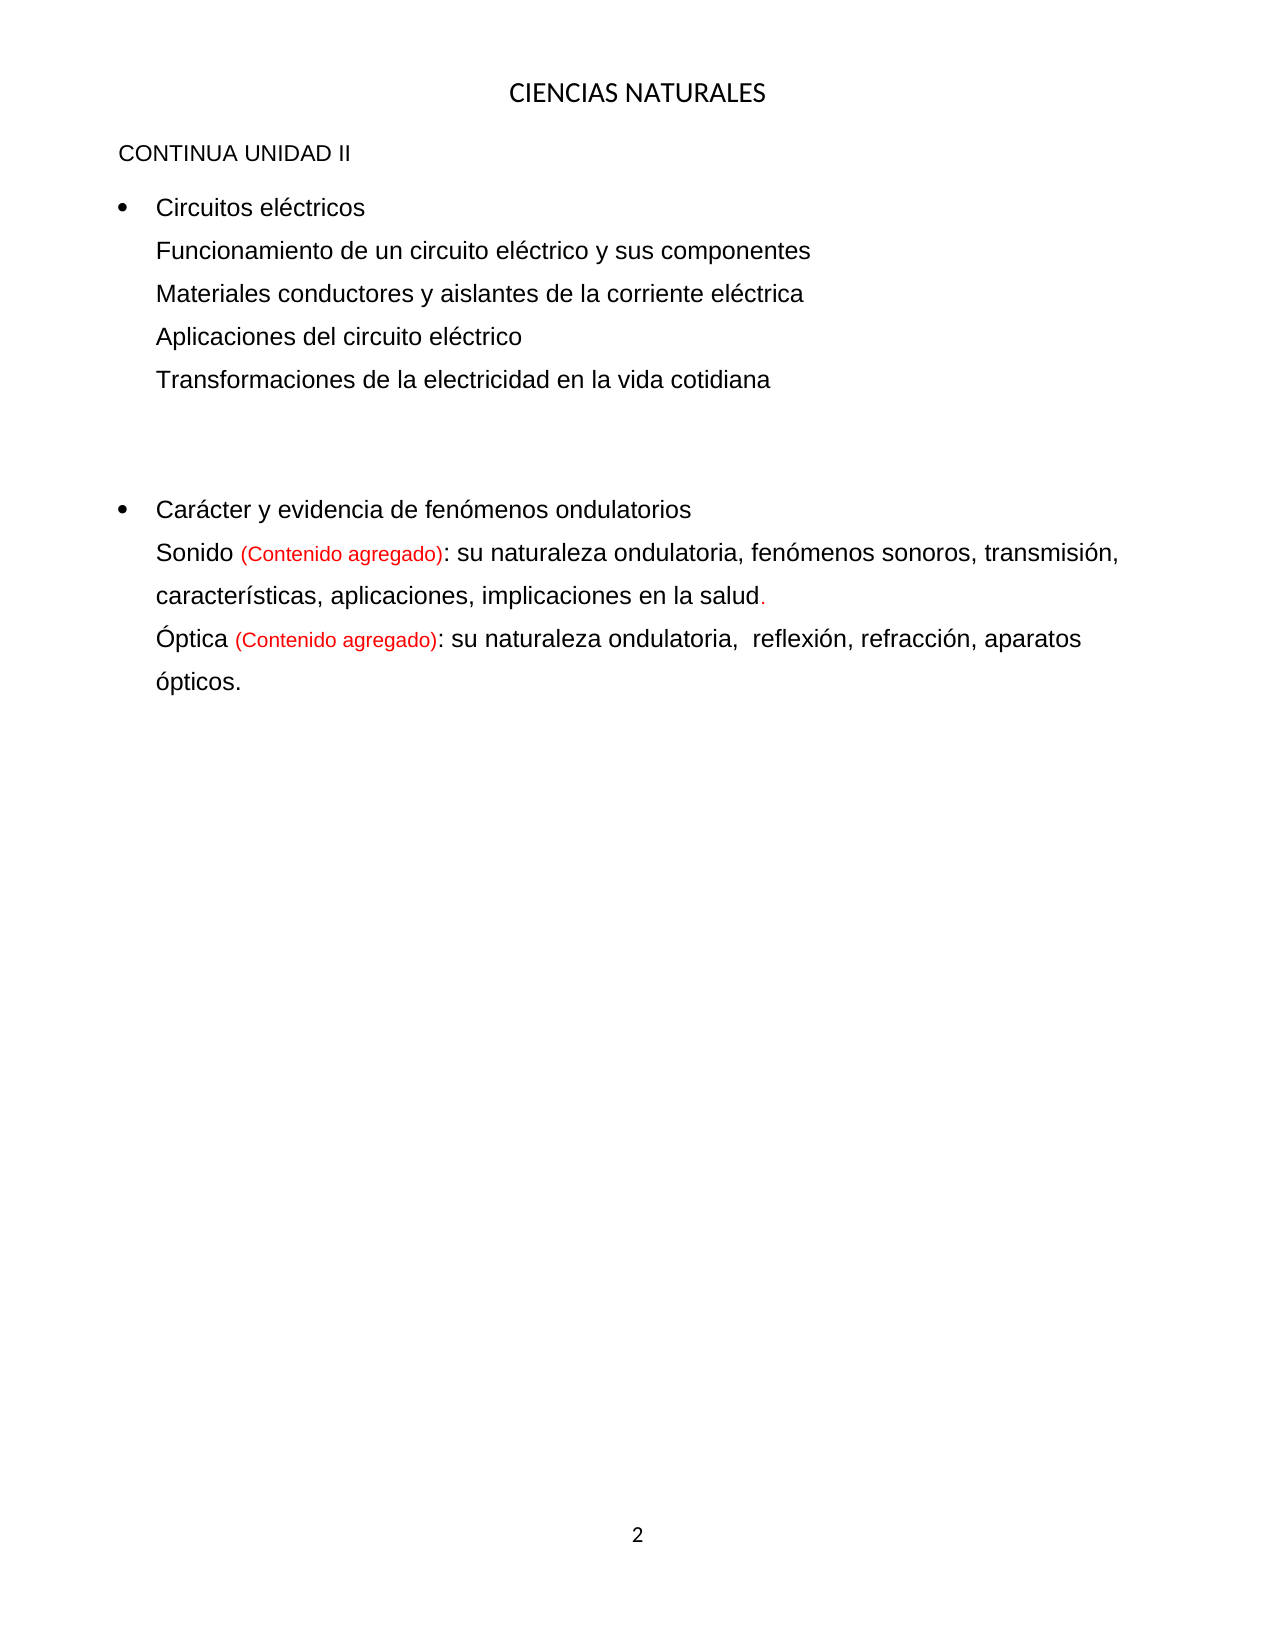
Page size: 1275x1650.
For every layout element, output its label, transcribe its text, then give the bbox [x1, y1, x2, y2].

text Materiales conductores y aislantes de la corriente eléctrica [156, 279, 1157, 308]
text Aplicaciones del circuito eléctrico [156, 322, 1157, 351]
text Sonido (Contenido agregado): su naturaleza ondulatoria, fenómenos sonoros, transmisión, características, aplicaciones, implicaciones en la salud. [156, 538, 1157, 610]
text Transformaciones de la electricidad en la vida cotidiana [156, 365, 1157, 394]
list Circuitos eléctricos [118, 193, 1157, 222]
text Óptica (Contenido agregado): su naturaleza ondulatoria, reflexión, refracción, aparatos ópticos. [156, 624, 1157, 696]
list Carácter y evidencia de fenómenos ondulatorios [118, 495, 1157, 523]
text Funcionamiento de un circuito eléctrico y sus componentes [156, 236, 1157, 265]
